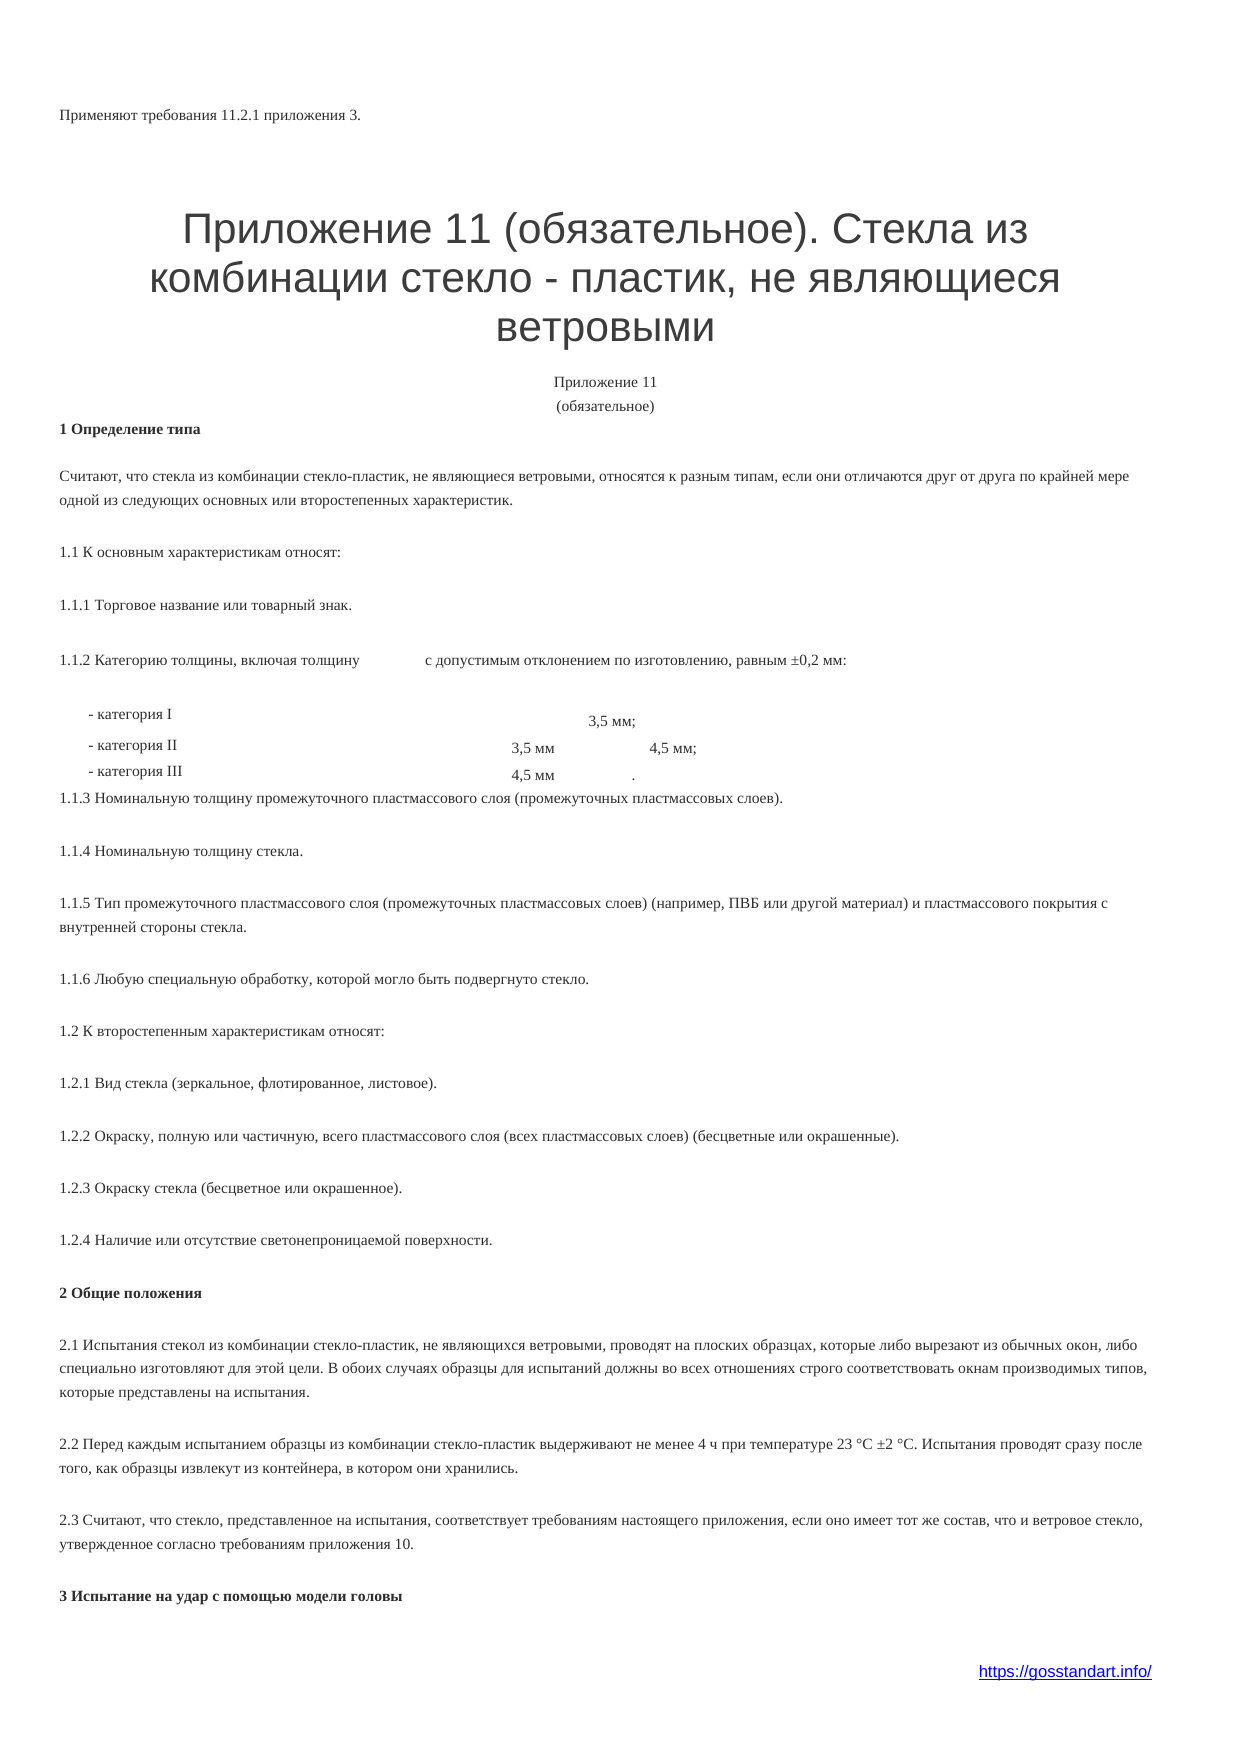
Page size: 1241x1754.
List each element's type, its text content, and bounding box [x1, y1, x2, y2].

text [59, 100, 1152, 176]
subtitle Приложение 11 (обязательное). Стекла из комбинации стекло - пластик, не являющиеся ветровыми [59, 203, 1152, 351]
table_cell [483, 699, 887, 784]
text 1.1 К основным характеристикам относят: [59, 537, 1152, 590]
text 2.3 Считают, что стекло, представленное на испытания, соответствует требованиям настоящего приложения, если оно имеет тот же состав, что и ветровое стекло, утвержденное согласно требованиям приложения 10. [59, 1505, 1152, 1581]
text Приложение 11 (обязательное) [59, 367, 1152, 414]
text 1.1.6 Любую специальную обработку, которой могло быть подвергнуто стекло. [59, 964, 1152, 1016]
text 1.2.4 Наличие или отсутствие светонепроницаемой поверхности. [59, 1226, 1152, 1278]
text 1.1.1 Торговое название или товарный знак. [59, 590, 1152, 642]
text 1.2.2 Окраску, полную или частичную, всего пластмассового слоя (всех пластмассовых слоев) (бесцветные или окрашенные). [59, 1121, 1152, 1173]
text 1.2.3 Окраску стекла (бесцветное или окрашенное). [59, 1173, 1152, 1226]
text 2 Общие положения [59, 1278, 1152, 1330]
text 1.1.2 Категорию толщины, включая толщину с допустимым отклонением по изготовлению, равным ±0,2 мм: [59, 642, 1152, 698]
text 1.1.5 Тип промежуточного пластмассового слоя (промежуточных пластмассовых слоев) (например, ПВБ или другой материал) и пластмассового покрытия с внутренней стороны стекла. [59, 888, 1152, 964]
text 2.1 Испытания стекол из комбинации стекло-пластик, не являющихся ветровыми, проводят на плоских образцах, которые либо вырезают из обычных окон, либо специально изготовляют для этой цели. В обоих случаях образцы для испытаний должны во всех отношениях строго соответствовать окнам производимых типов, которые представлены на испытания. [59, 1330, 1152, 1429]
text 1 Определение типа Считают, что стекла из комбинации стекло-пластик, не являющиеся ветровыми, относятся к разным типам, если они отличаются друг от друга по крайней мере одной из следующих основных или второстепенных характеристик. [59, 414, 1152, 537]
text 2.2 Перед каждым испытанием образцы из комбинации стекло-пластик выдерживают не менее 4 ч при температуре 23 °C ±2 °С. Испытания проводят сразу после того, как образцы извлекут из контейнера, в котором они хранились. [59, 1429, 1152, 1505]
text 3 Испытание на удар с помощью модели головы [59, 1581, 1152, 1633]
text 1.1.4 Номинальную толщину стекла. [59, 836, 1152, 888]
text 1.1.3 Номинальную толщину промежуточного пластмассового слоя (промежуточных пластмассовых слоев). [59, 784, 1152, 836]
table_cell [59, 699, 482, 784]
text 1.2 К второстепенным характеристикам относят: [59, 1016, 1152, 1069]
text 1.2.1 Вид стекла (зеркальное, флотированное, листовое). [59, 1069, 1152, 1121]
